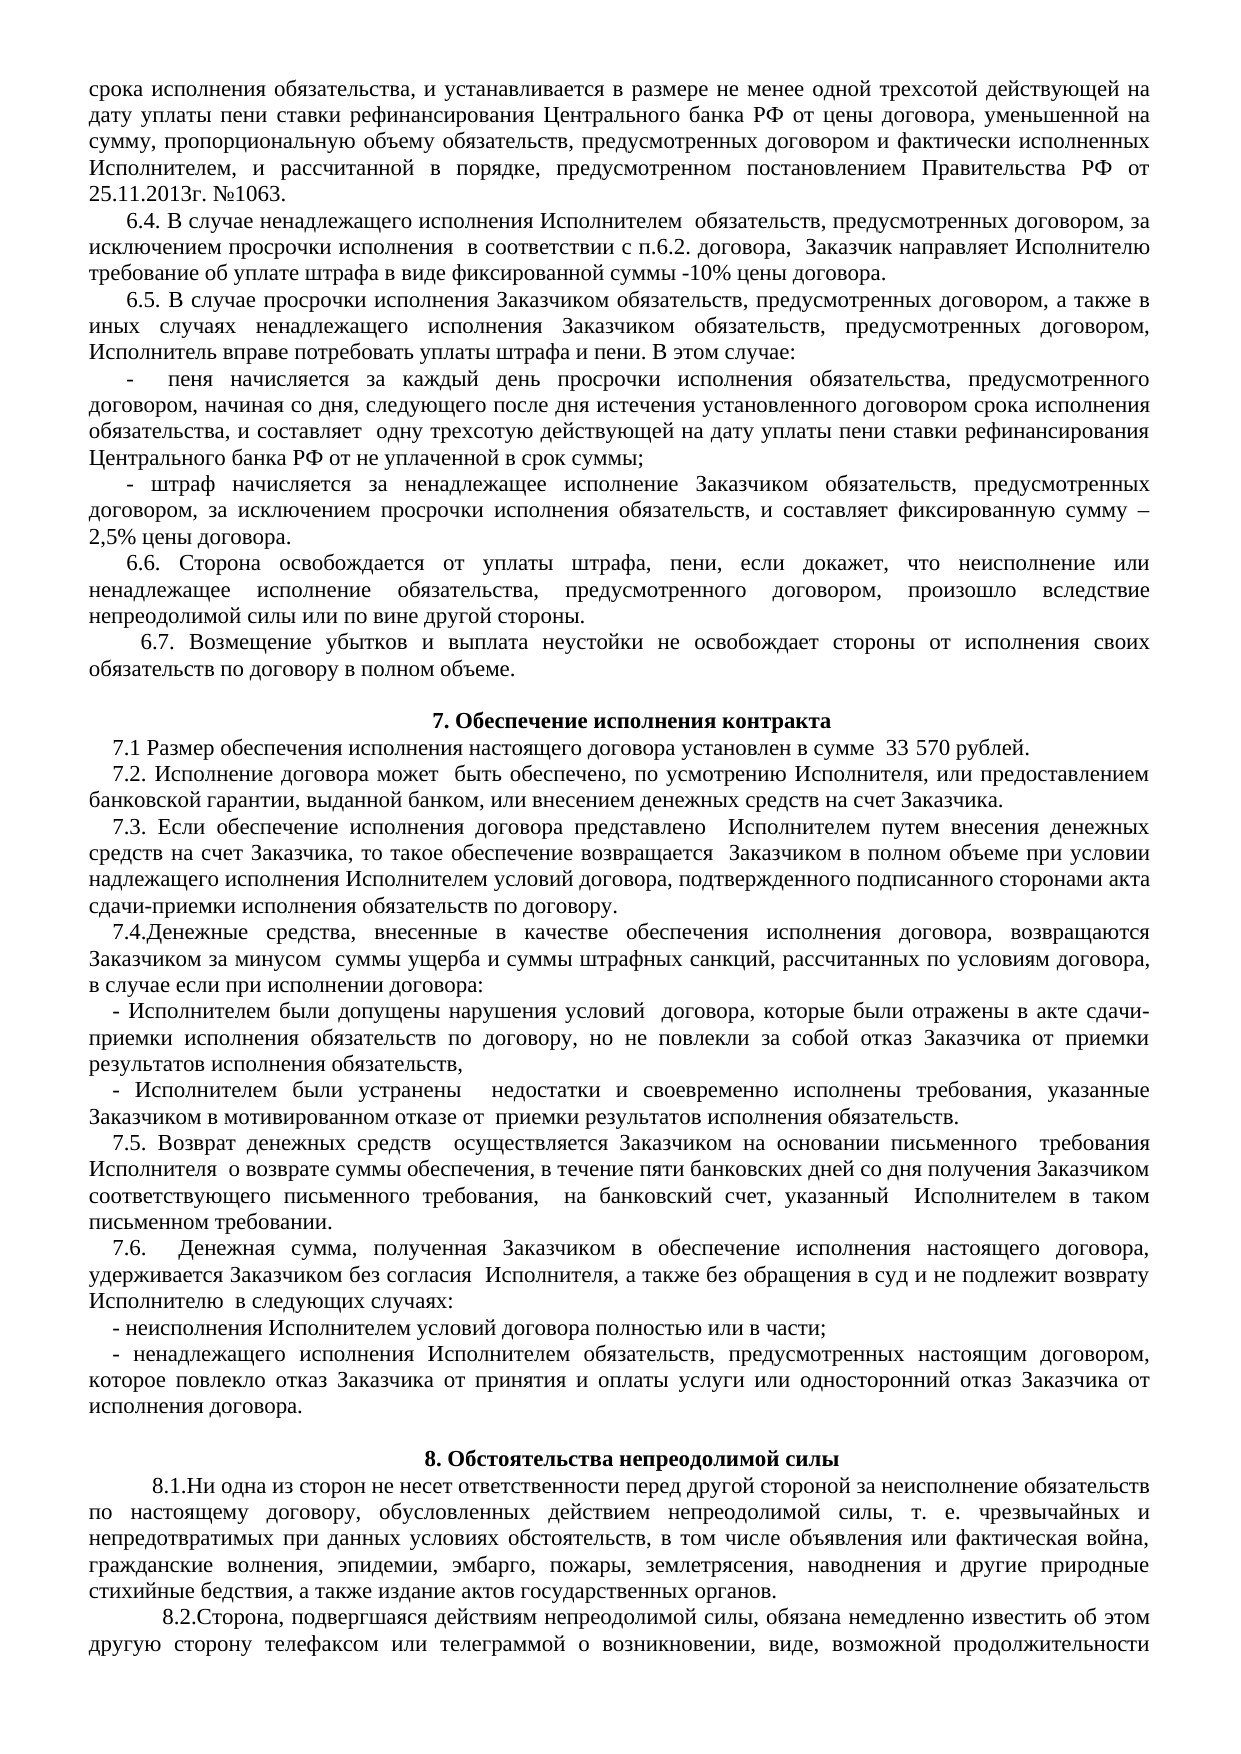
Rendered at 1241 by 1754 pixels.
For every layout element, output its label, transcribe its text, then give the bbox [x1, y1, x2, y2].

text 7.6. Денежная сумма, полученная Заказчиком в обеспечение исполнения настоящего договора, удерживается Заказчиком без согласия Исполнителя, а также без обращения в суд и не подлежит возврату Исполнителю в следующих случаях: [89, 1234, 1152, 1313]
text 7.3. Если обеспечение исполнения договора представлено Исполнителем путем внесения денежных средств на счет Заказчика, то такое обеспечение возвращается Заказчиком в полном объеме при условии надлежащего исполнения Исполнителем условий договора, подтвержденного подписанного сторонами акта сдачи-приемки исполнения обязательств по договору. [89, 813, 1152, 918]
text 6.4. В случае ненадлежащего исполнения Исполнителем обязательств, предусмотренных договором, за исключением просрочки исполнения в соответствии с п.6.2. договора, Заказчик направляет Исполнителю требование об уплате штрафа в виде фиксированной суммы -10% цены договора. [89, 207, 1152, 286]
text 7.1 Размер обеспечения исполнения настоящего договора установлен в сумме 33 570 рублей. [89, 734, 1152, 760]
text 8.1.Ни одна из сторон не несет ответственности перед другой стороной за неисполнение обязательств по настоящему договору, обусловленных действием непреодолимой силы, т. е. чрезвычайных и непредотвратимых при данных условиях обстоятельств, в том числе объявления или фактическая война, гражданские волнения, эпидемии, эмбарго, пожары, землетрясения, наводнения и другие природные стихийные бедствия, а также издание актов государственных органов. [89, 1472, 1152, 1603]
text 6.7. Возмещение убытков и выплата неустойки не освобождает стороны от исполнения своих обязательств по договору в полном объеме. [89, 628, 1152, 681]
text - ненадлежащего исполнения Исполнителем обязательств, предусмотренных настоящим договором, которое повлекло отказ Заказчика от принятия и оплаты услуги или односторонний отказ Заказчика от исполнения договора. [89, 1340, 1152, 1419]
text - неисполнения Исполнителем условий договора полностью или в части; [89, 1313, 1152, 1340]
text 7.2. Исполнение договора может быть обеспечено, по усмотрению Исполнителя, или предоставлением банковской гарантии, выданной банком, или внесением денежных средств на счет Заказчика. [89, 760, 1152, 813]
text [89, 75, 1152, 207]
text 6.5. В случае просрочки исполнения Заказчиком обязательств, предусмотренных договором, а также в иных случаях ненадлежащего исполнения Заказчиком обязательств, предусмотренных договором, Исполнитель вправе потребовать уплаты штрафа и пени. В этом случае: [89, 286, 1152, 365]
text 6.6. Сторона освобождается от уплаты штрафа, пени, если докажет, что неисполнение или ненадлежащее исполнение обязательства, предусмотренного договором, произошло вследствие непреодолимой силы или по вине другой стороны. [89, 549, 1152, 628]
text - штраф начисляется за ненадлежащее исполнение Заказчиком обязательств, предусмотренных договором, за исключением просрочки исполнения обязательств, и составляет фиксированную сумму – 2,5% цены договора. [89, 470, 1152, 549]
text - пеня начисляется за каждый день просрочки исполнения обязательства, предусмотренного договором, начиная со дня, следующего после дня истечения установленного договором срока исполнения обязательства, и составляет одну трехсотую действующей на дату уплаты пени ставки рефинансирования Центрального банка РФ от не уплаченной в срок суммы; [89, 365, 1152, 470]
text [89, 1603, 1152, 1656]
text - Исполнителем были устранены недостатки и своевременно исполнены требования, указанные Заказчиком в мотивированном отказе от приемки результатов исполнения обязательств. [89, 1076, 1152, 1129]
text 8. Обстоятельства непреодолимой силы [89, 1445, 1152, 1472]
text 7.5. Возврат денежных средств осуществляется Заказчиком на основании письменного требования Исполнителя о возврате суммы обеспечения, в течение пяти банковских дней со дня получения Заказчиком соответствующего письменного требования, на банковский счет, указанный Исполнителем в таком письменном требовании. [89, 1129, 1152, 1234]
text - Исполнителем были допущены нарушения условий договора, которые были отражены в акте сдачи-приемки исполнения обязательств по договору, но не повлекли за собой отказ Заказчика от приемки результатов исполнения обязательств, [89, 997, 1152, 1076]
text 7. Обеспечение исполнения контракта [89, 707, 1152, 734]
text 7.4.Денежные средства, внесенные в качестве обеспечения исполнения договора, возвращаются Заказчиком за минусом суммы ущерба и суммы штрафных санкций, рассчитанных по условиям договора, в случае если при исполнении договора: [89, 918, 1152, 997]
